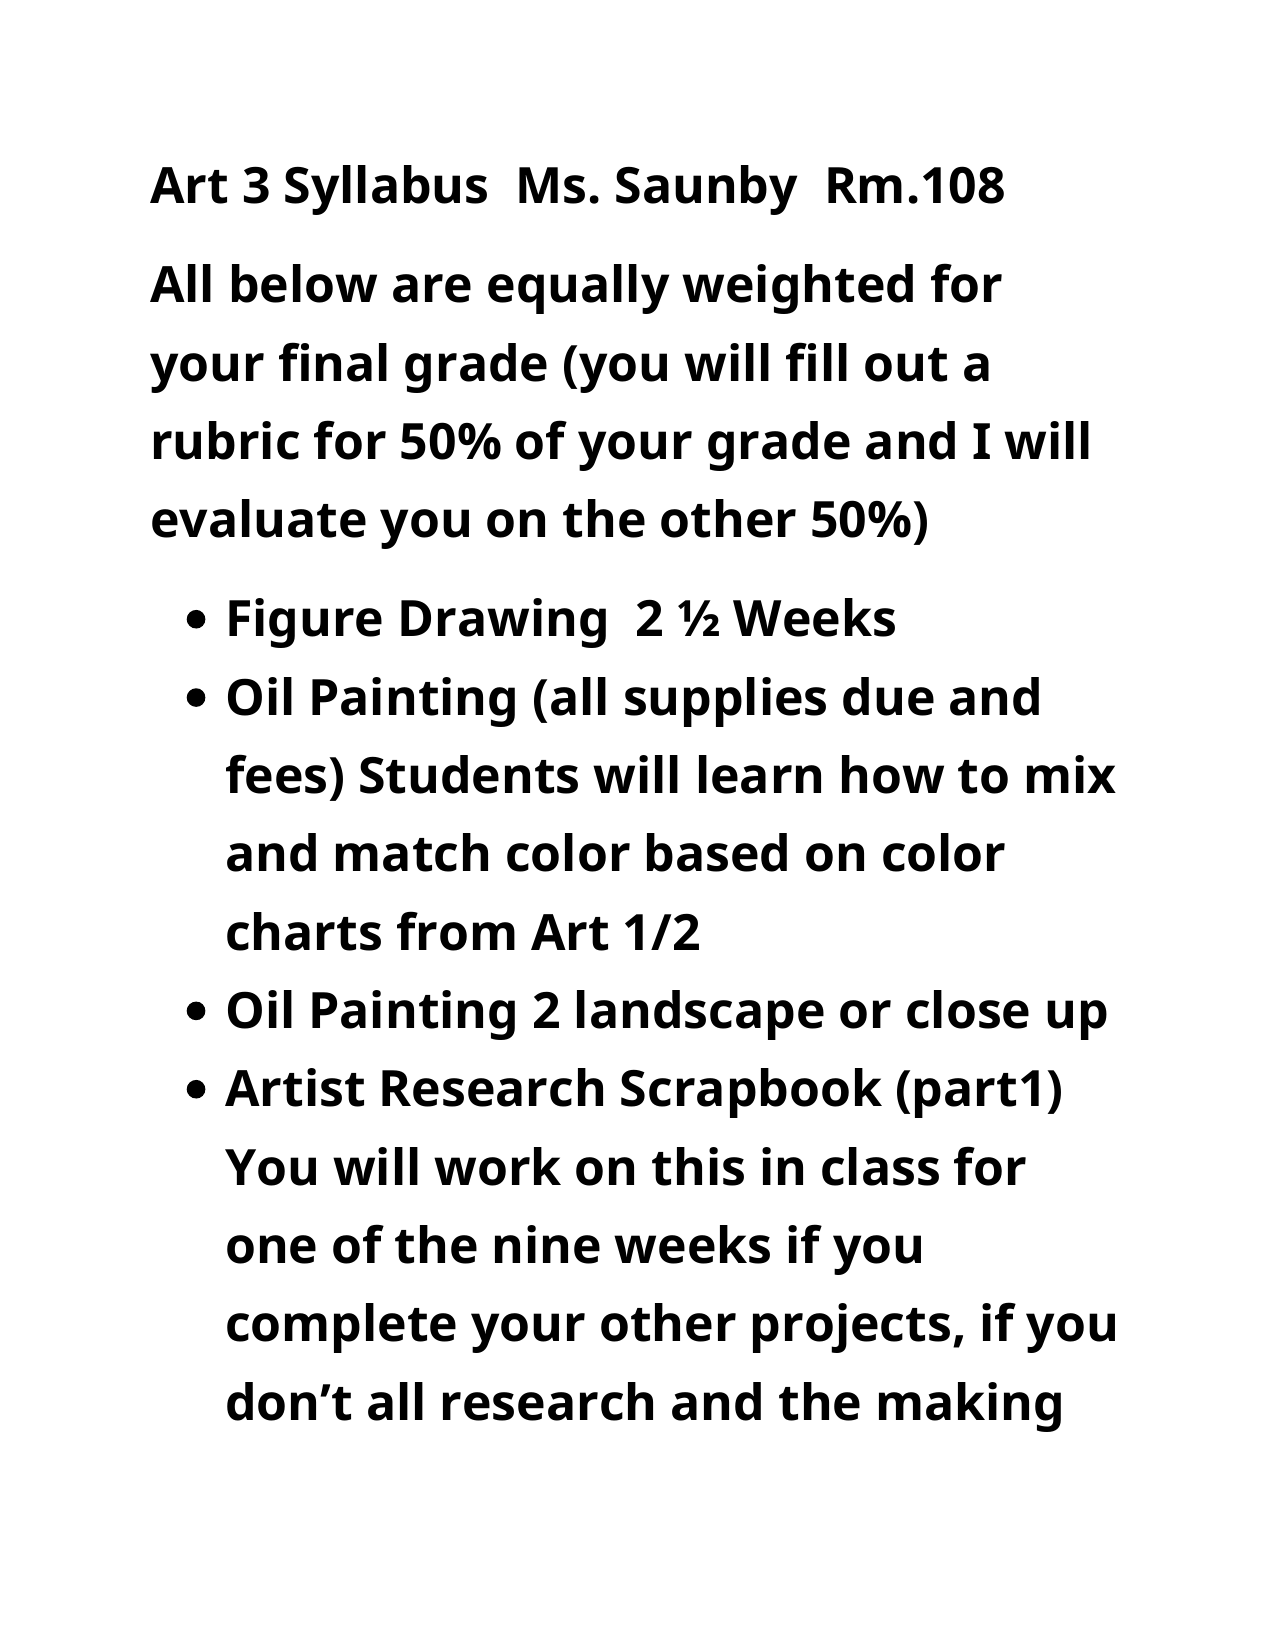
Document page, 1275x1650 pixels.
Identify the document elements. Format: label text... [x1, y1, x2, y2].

list Figure Drawing 2 ½ Weeks [187, 583, 1125, 651]
text All below are equally weighted for your final grade (you will fill out a rubric for 50% of your grade and I will evaluate you on the other 50%) [150, 249, 1125, 552]
list Oil Painting (all supplies due and fees) Students will learn how to mix and match color based on color charts from Art 1/2 [187, 662, 1125, 965]
text Art 3 Syllabus Ms. Saunby Rm.108 [150, 150, 1125, 218]
list Oil Painting 2 landscape or close up [187, 975, 1125, 1043]
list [187, 1053, 1125, 1435]
